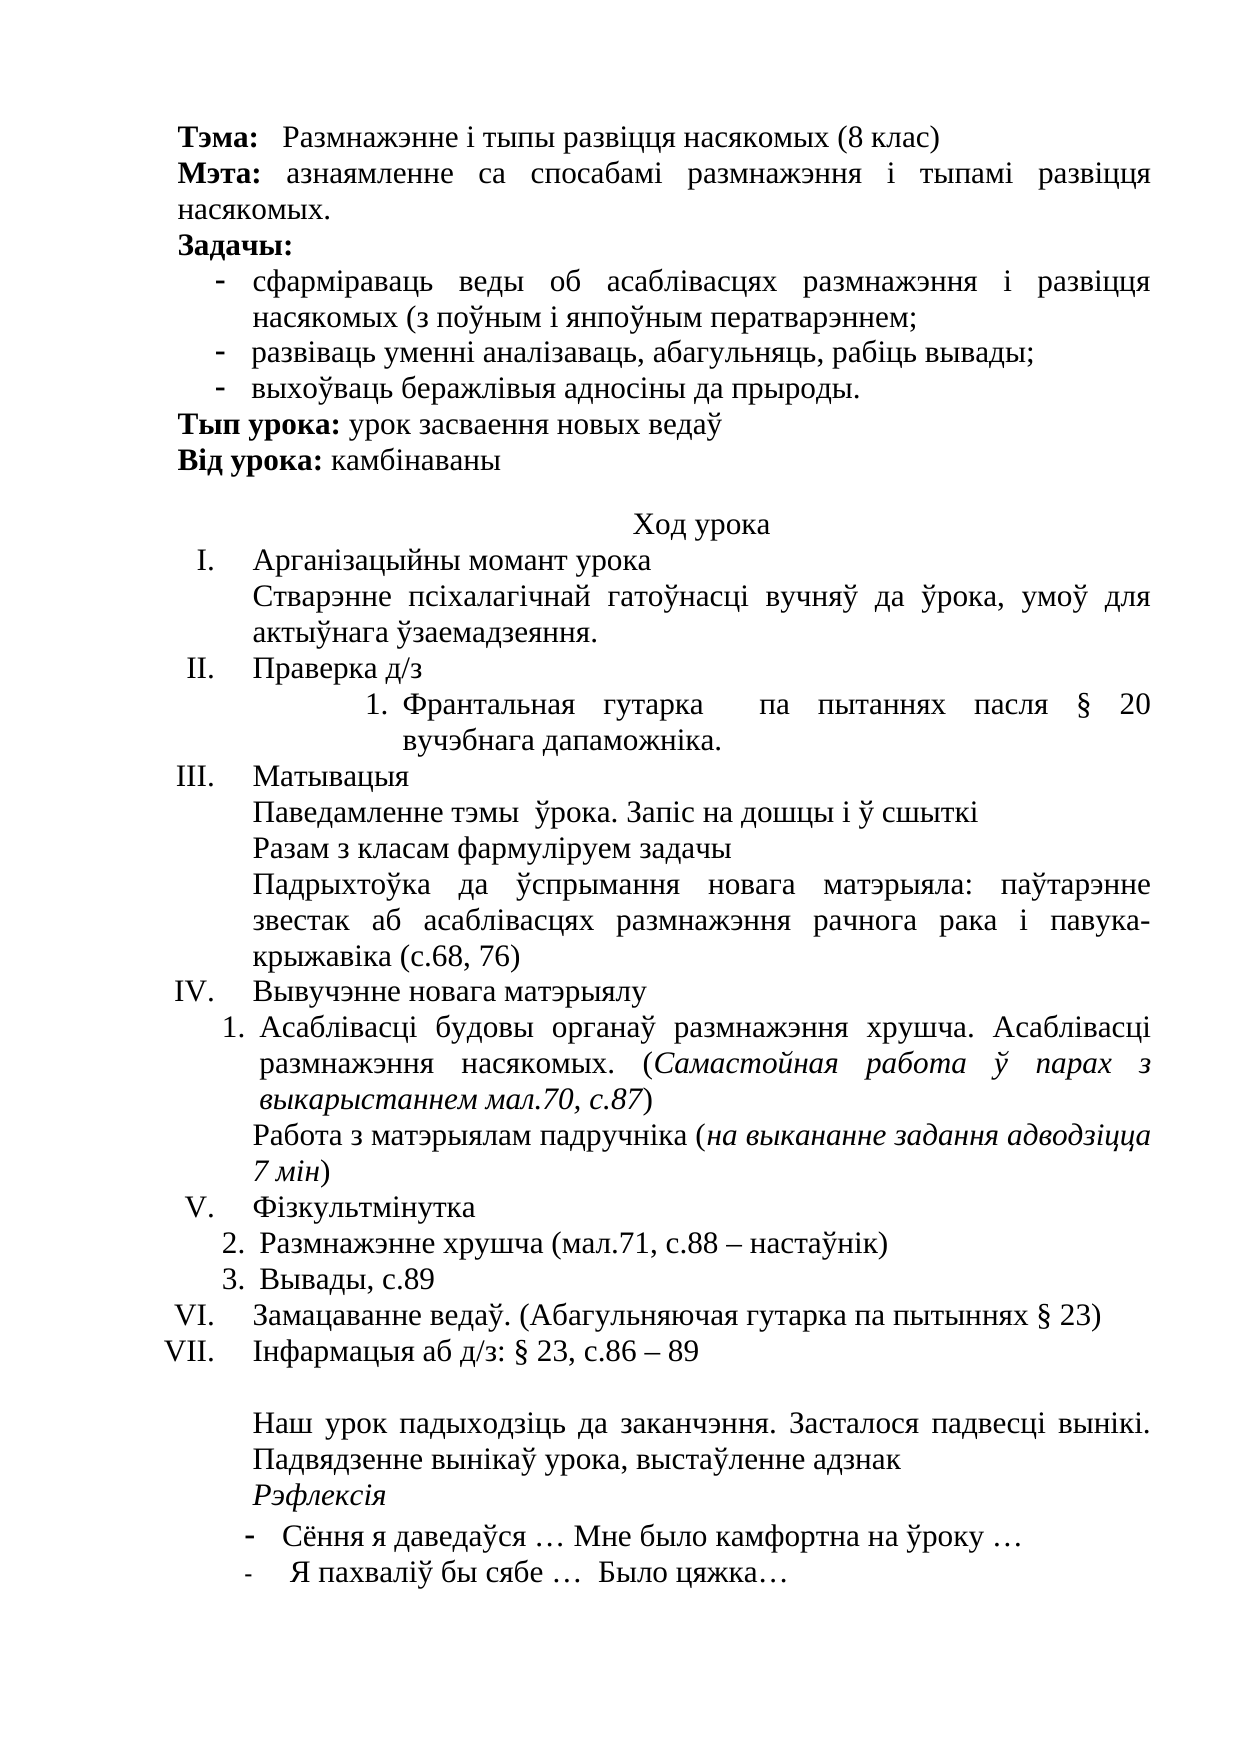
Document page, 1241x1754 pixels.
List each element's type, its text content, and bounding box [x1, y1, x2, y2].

list Інфармацыя аб д/з: § 23, с.86 – 89 [215, 1332, 1152, 1368]
list Рэфлексія [252, 1476, 1152, 1512]
list Вывады, с.89 [222, 1260, 1152, 1296]
list Разам з класам фармуліруем задачы [252, 829, 1152, 865]
list Паведамленне тэмы ўрока. Запіс на дошцы і ў сшыткі [252, 793, 1152, 829]
text Стварэнне псіхалагічнай гатоўнасці вучняў да ўрока, умоў для актыўнага ўзаемадзеяння. [252, 577, 1152, 649]
list Сёння я даведаўся … Мне было камфортна на ўроку … [244, 1517, 1152, 1553]
list Арганізацыйны момант урока [215, 541, 1152, 577]
list развіваць уменні аналізаваць, абагульняць, рабіць вывады; [215, 334, 1152, 370]
text Мэта: азнаямленне са спосабамі размнажэння і тыпамі развіцця насякомых. [177, 154, 1152, 226]
list Асаблівасці будовы органаў размнажэння хрушча. Асаблівасці размнажэння насякомых. (Самастойная работа ў парах з выкарыстаннем мал.70, с.87) [222, 1009, 1152, 1116]
text Від урока: камбінаваны [177, 442, 1152, 477]
list Фізкультмінутка [215, 1188, 1152, 1224]
list Работа з матэрыялам падручніка (на выкананне задання адводзіцца 7 мін) [252, 1116, 1152, 1188]
list Матывацыя [215, 757, 1152, 793]
text Ход урока [177, 506, 1152, 541]
text Тэма: Размнажэнне і тыпы развіцця насякомых (8 клас) [177, 118, 1152, 154]
list сфарміраваць веды об асаблівасцях размнажэння і развіцця насякомых (з поўным і янпоўным ператварэннем; [215, 262, 1152, 334]
list Замацаванне ведаў. (Абагульняючая гутарка па пытыннях § 23) [215, 1296, 1152, 1332]
list выхоўваць беражлівыя адносіны да прыроды. [215, 370, 1152, 406]
list Наш урок падыходзіць да заканчэння. Засталося падвесці вынікі. Падвядзенне вынікаў урока, выстаўленне адзнак [252, 1404, 1152, 1476]
list Франтальная гутарка па пытаннях пасля § 20 вучэбнага дапаможніка. [365, 685, 1152, 757]
text Задачы: [177, 226, 1152, 262]
list Я пахваліў бы сябе … Было цяжка… [244, 1553, 1152, 1589]
list Размнажэнне хрушча (мал.71, с.88 – настаўнік) [222, 1224, 1152, 1260]
list Вывучэнне новага матэрыялу [215, 973, 1152, 1009]
list Праверка д/з [215, 649, 1152, 685]
text Тып урока: урок засваення новых ведаў [177, 406, 1152, 442]
list Падрыхтоўка да ўспрымання новага матэрыяла: паўтарэнне звестак аб асаблівасцях размнажэння рачнога рака і павука-крыжавіка (с.68, 76) [252, 865, 1152, 973]
